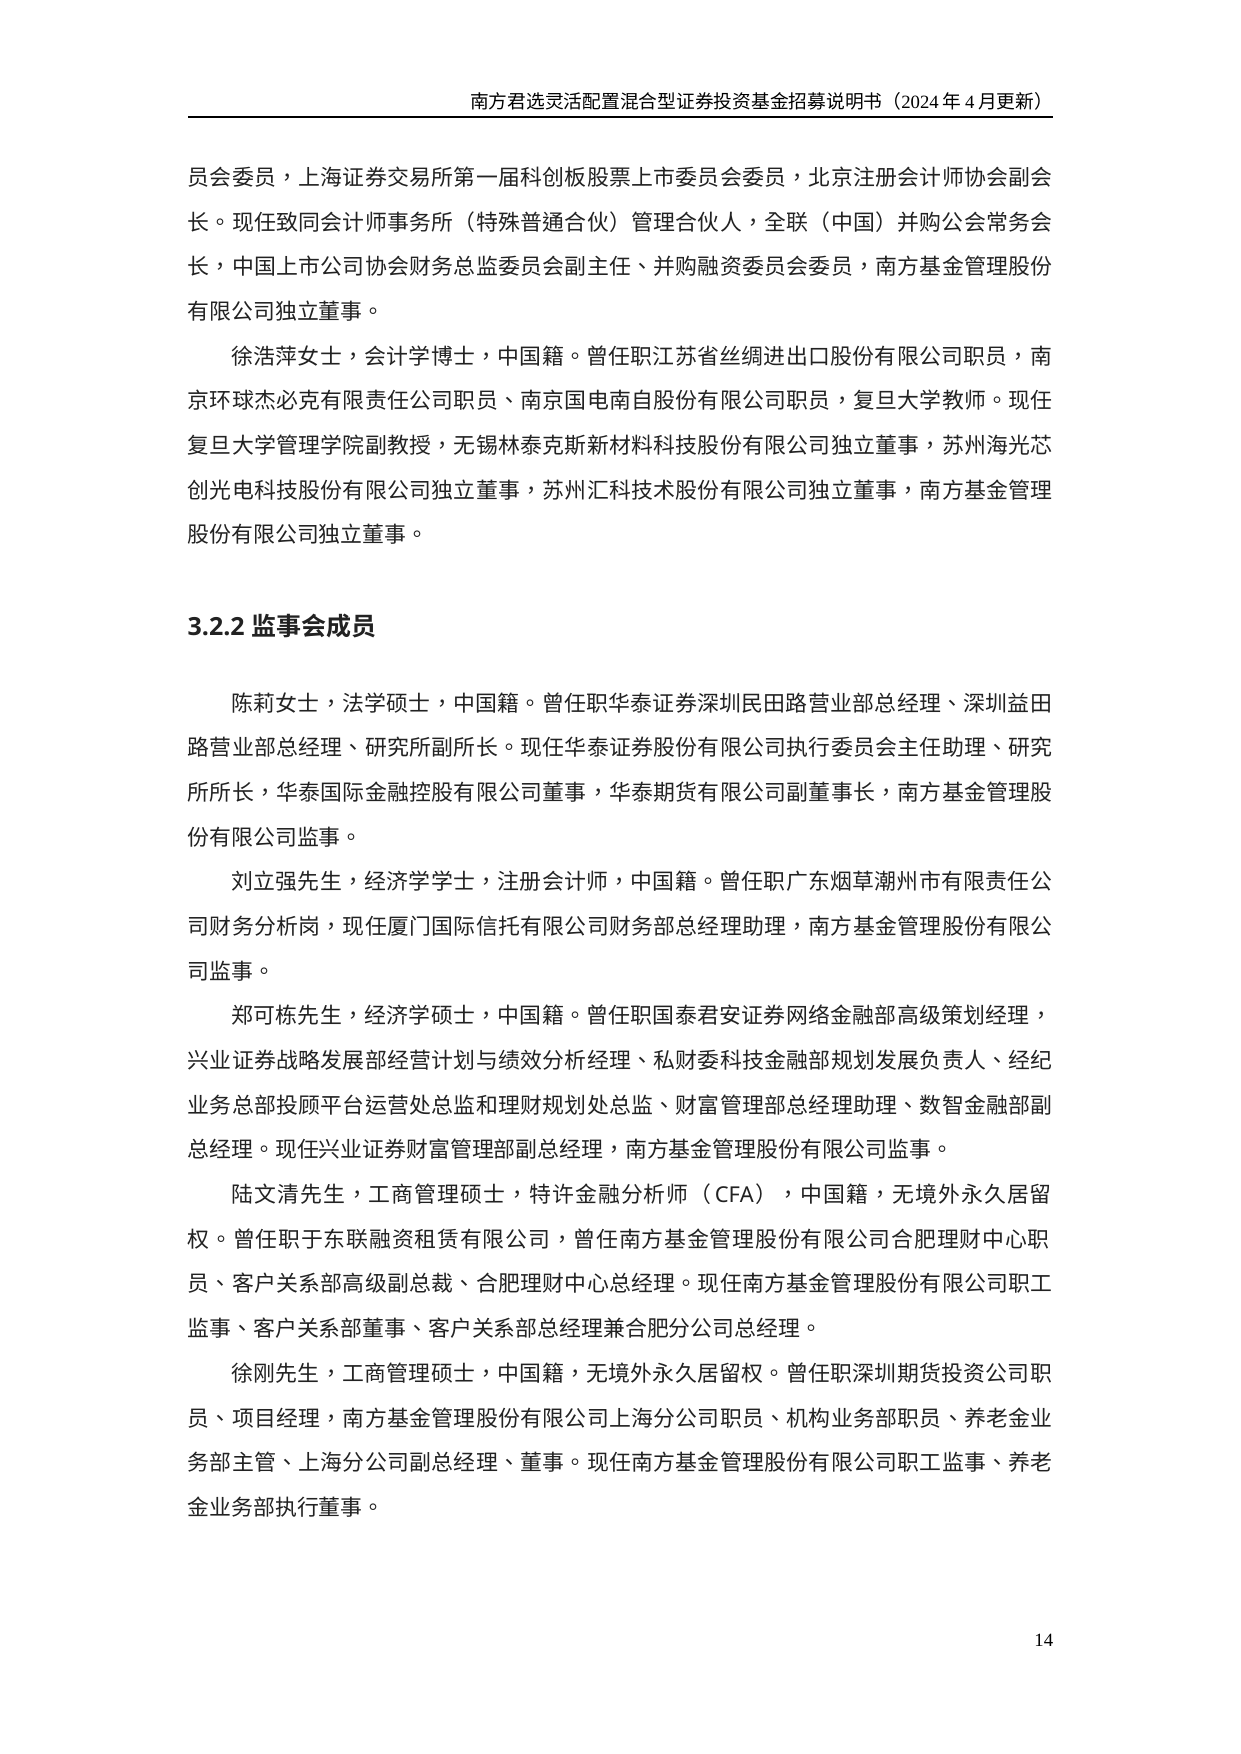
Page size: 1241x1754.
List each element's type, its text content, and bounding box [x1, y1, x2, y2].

text 刘立强先生，经济学学士，注册会计师，中国籍。曾任职广东烟草潮州市有限责任公司财务分析岗，现任厦门国际信托有限公司财务部总经理助理，南方基金管理股份有限公司监事。 [187, 866, 1053, 985]
text 徐浩萍女士，会计学博士，中国籍。曾任职江苏省丝绸进出口股份有限公司职员，南京环球杰必克有限责任公司职员、南京国电南自股份有限公司职员，复旦大学教师。现任复旦大学管理学院副教授，无锡林泰克斯新材料科技股份有限公司独立董事，苏州海光芯创光电科技股份有限公司独立董事，苏州汇科技术股份有限公司独立董事，南方基金管理股份有限公司独立董事。 [187, 341, 1053, 549]
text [187, 162, 1053, 326]
text 3.2.2 监事会成员 [187, 593, 1053, 658]
text 陆文清先生，工商管理硕士，特许金融分析师（CFA），中国籍，无境外永久居留权。曾任职于东联融资租赁有限公司，曾任南方基金管理股份有限公司合肥理财中心职员、客户关系部高级副总裁、合肥理财中心总经理。现任南方基金管理股份有限公司职工监事、客户关系部董事、客户关系部总经理兼合肥分公司总经理。 [187, 1179, 1053, 1343]
text 郑可栋先生，经济学硕士，中国籍。曾任职国泰君安证券网络金融部高级策划经理，兴业证券战略发展部经营计划与绩效分析经理、私财委科技金融部规划发展负责人、经纪业务总部投顾平台运营处总监和理财规划处总监、财富管理部总经理助理、数智金融部副总经理。现任兴业证券财富管理部副总经理，南方基金管理股份有限公司监事。 [187, 1000, 1053, 1164]
text 徐刚先生，工商管理硕士，中国籍，无境外永久居留权。曾任职深圳期货投资公司职员、项目经理，南方基金管理股份有限公司上海分公司职员、机构业务部职员、养老金业务部主管、上海分公司副总经理、董事。现任南方基金管理股份有限公司职工监事、养老金业务部执行董事。 [187, 1358, 1053, 1522]
text 陈莉女士，法学硕士，中国籍。曾任职华泰证券深圳民田路营业部总经理、深圳益田路营业部总经理、研究所副所长。现任华泰证券股份有限公司执行委员会主任助理、研究所所长，华泰国际金融控股有限公司董事，华泰期货有限公司副董事长，南方基金管理股份有限公司监事。 [187, 687, 1053, 851]
